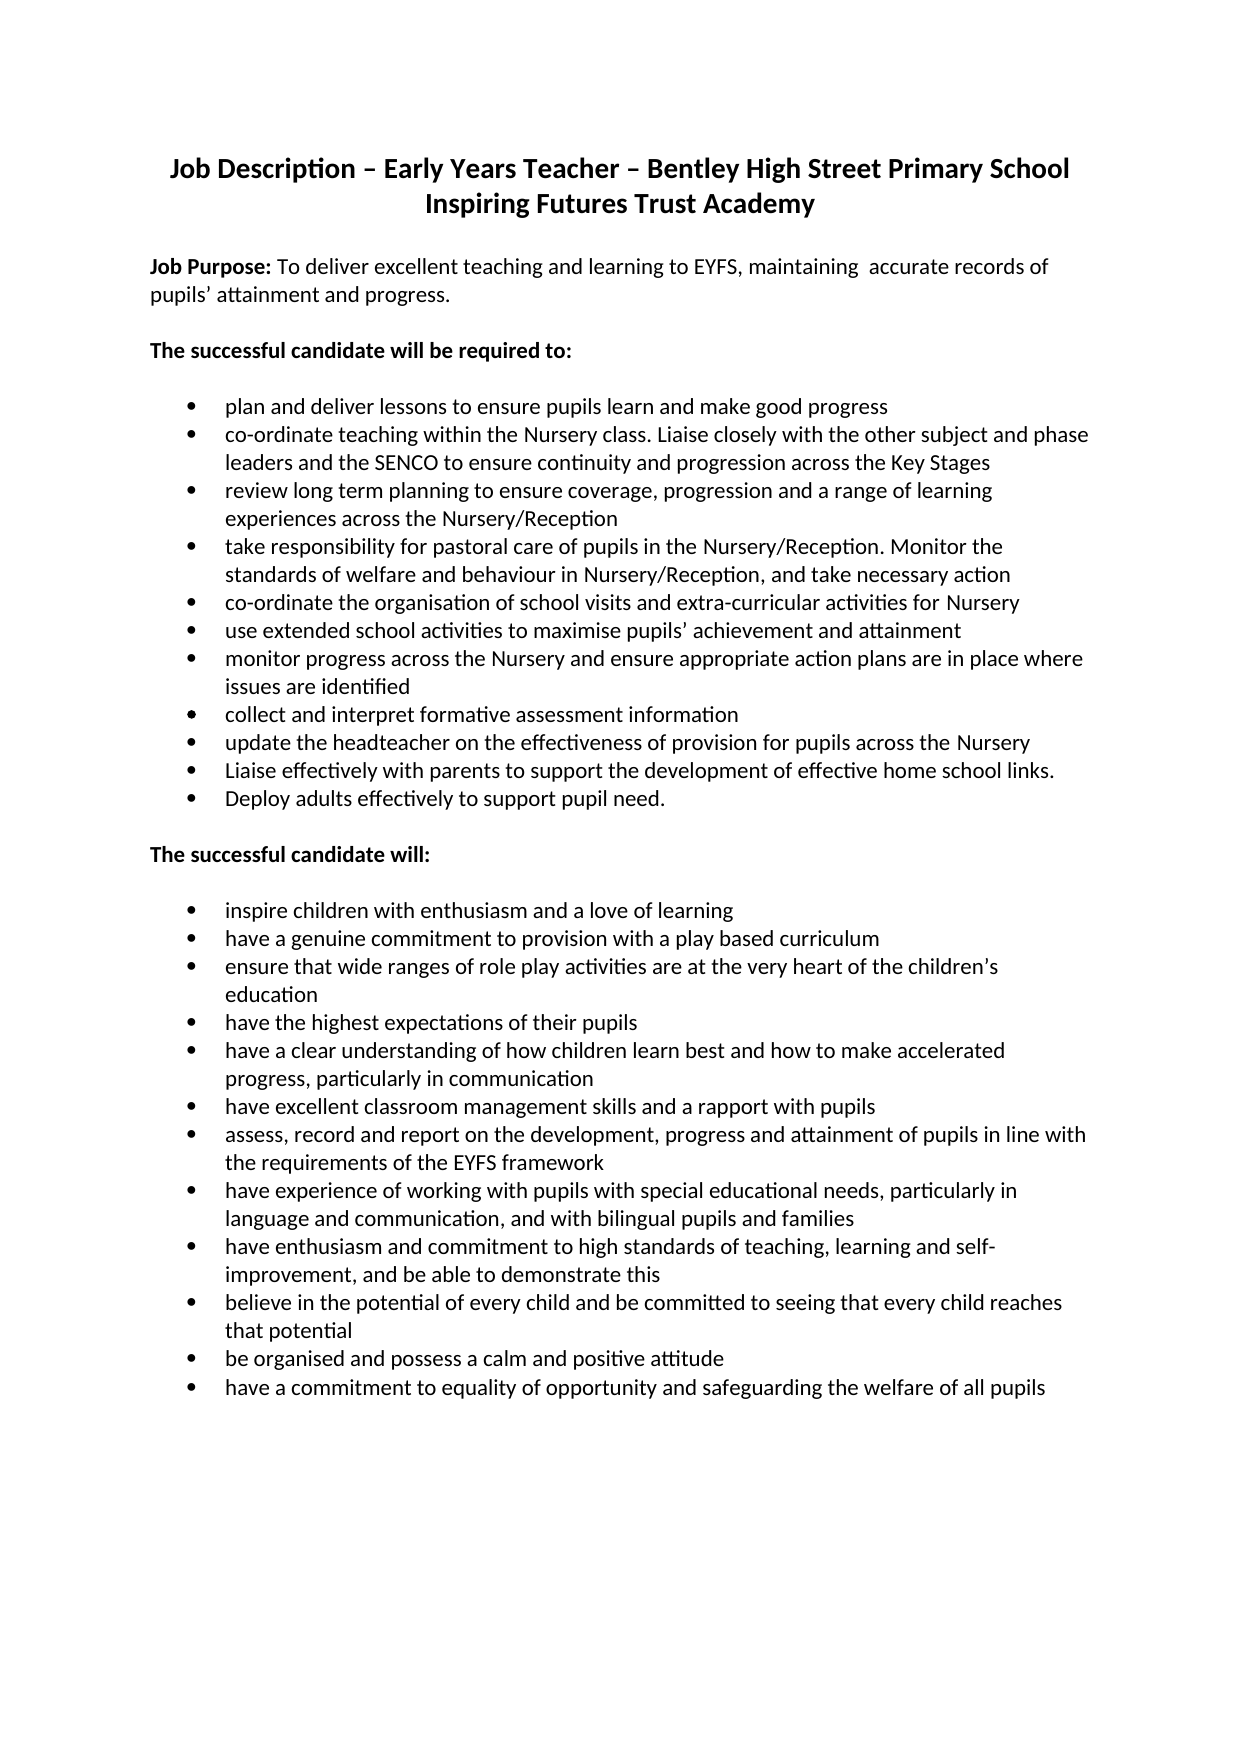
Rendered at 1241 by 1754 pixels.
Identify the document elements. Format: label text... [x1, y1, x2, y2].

list take responsibility for pastoral care of pupils in the Nursery/Reception. Monitor the standards of welfare and behaviour in Nursery/Reception, and take necessary action [187, 532, 1090, 588]
list ensure that wide ranges of role play activities are at the very heart of the children’s education [187, 952, 1090, 1008]
list have a clear understanding of how children learn best and how to make accelerated progress, particularly in communication [187, 1036, 1090, 1092]
list inspire children with enthusiasm and a love of learning [187, 896, 1090, 924]
list plan and deliver lessons to ensure pupils learn and make good progress [187, 392, 1090, 420]
list have the highest expectations of their pupils [187, 1008, 1090, 1036]
text Job Purpose: To deliver excellent teaching and learning to EYFS, maintaining accurate records of pupils’ attainment and progress. [150, 252, 1090, 308]
text The successful candidate will be required to: [150, 336, 1090, 364]
text The successful candidate will: [150, 840, 1090, 868]
text Inspiring Futures Trust Academy [150, 186, 1090, 221]
list have enthusiasm and commitment to high standards of teaching, learning and self-improvement, and be able to demonstrate this [187, 1232, 1090, 1288]
list co-ordinate teaching within the Nursery class. Liaise closely with the other subject and phase leaders and the SENCO to ensure continuity and progression across the Key Stages [187, 420, 1090, 476]
list collect and interpret formative assessment information [187, 700, 1090, 728]
list have excellent classroom management skills and a rapport with pupils [187, 1092, 1090, 1120]
list co-ordinate the organisation of school visits and extra-curricular activities for Nursery [187, 588, 1090, 616]
list be organised and possess a calm and positive attitude [187, 1344, 1090, 1373]
list use extended school activities to maximise pupils’ achievement and attainment [187, 616, 1090, 644]
text Job Description – Early Years Teacher – Bentley High Street Primary School [150, 150, 1090, 186]
list Deploy adults effectively to support pupil need. [187, 784, 1090, 812]
list update the headteacher on the effectiveness of provision for pupils across the Nursery [187, 728, 1090, 756]
list have a commitment to equality of opportunity and safeguarding the welfare of all pupils [187, 1373, 1090, 1401]
list review long term planning to ensure coverage, progression and a range of learning experiences across the Nursery/Reception [187, 476, 1090, 532]
list have experience of working with pupils with special educational needs, particularly in language and communication, and with bilingual pupils and families [187, 1176, 1090, 1232]
list assess, record and report on the development, progress and attainment of pupils in line with the requirements of the EYFS framework [187, 1120, 1090, 1176]
list Liaise effectively with parents to support the development of effective home school links. [187, 756, 1090, 784]
list believe in the potential of every child and be committed to seeing that every child reaches that potential [187, 1288, 1090, 1344]
list have a genuine commitment to provision with a play based curriculum [187, 924, 1090, 952]
list monitor progress across the Nursery and ensure appropriate action plans are in place where issues are identified [187, 644, 1090, 700]
